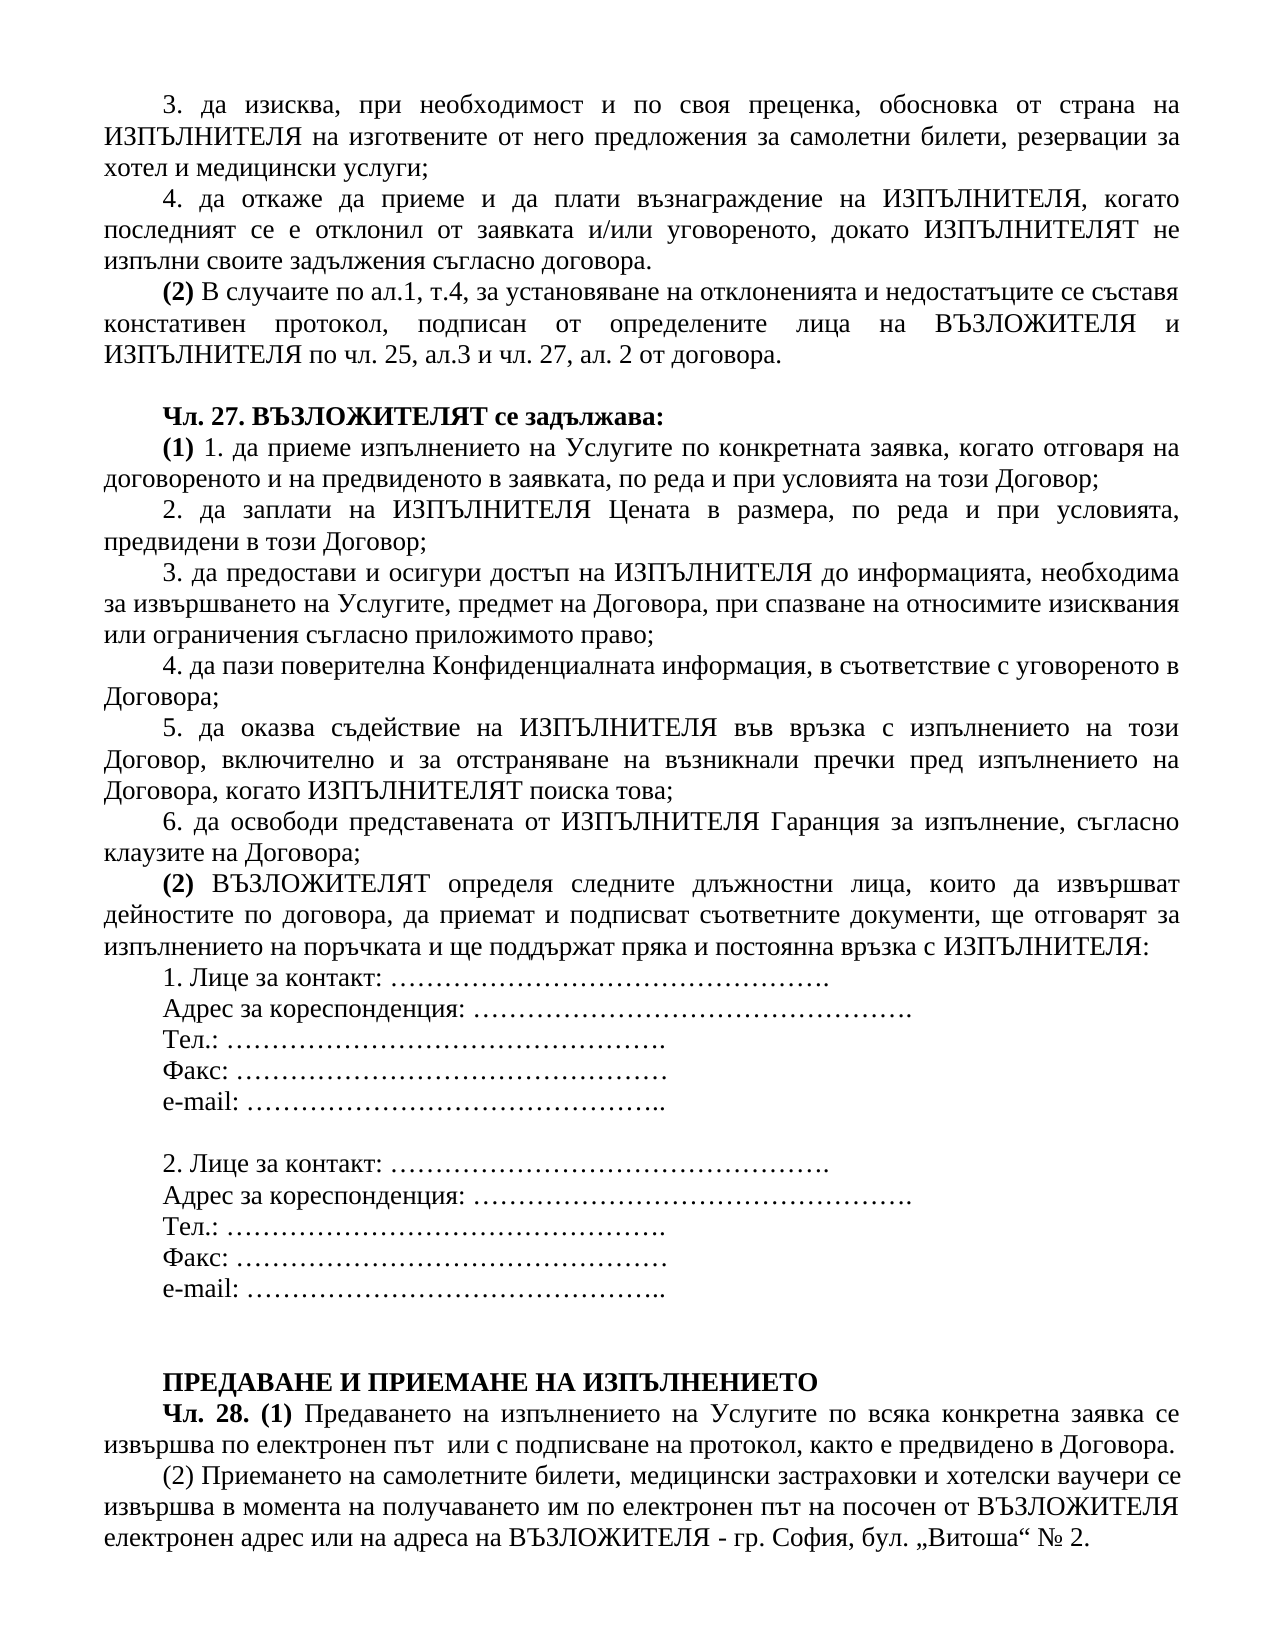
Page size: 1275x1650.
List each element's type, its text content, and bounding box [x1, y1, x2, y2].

text ПРЕДАВАНЕ И ПРИЕМАНЕ НА ИЗПЪЛНЕНИЕТО [103, 1366, 1181, 1397]
text 4. да пази поверителна Конфиденциалната информация, в съответствие с уговореното в Договора; [103, 649, 1181, 712]
text 2. Лице за контакт: …………………………………………. [103, 1148, 1181, 1179]
text Факс: ………………………………………… [103, 1241, 1181, 1272]
text Тел.: …………………………………………. [103, 1023, 1181, 1054]
text e-mail: ……………………………………….. [103, 1272, 1181, 1303]
text 2. да заплати на ИЗПЪЛНИТЕЛЯ Цената в размера, по реда и при условията, предвидени в този Договор; [103, 493, 1181, 556]
text 4. да откаже да приеме и да плати възнаграждение на ИЗПЪЛНИТЕЛЯ, когато последният се е отклонил от заявката и/или уговореното, докато ИЗПЪЛНИТЕЛЯТ не изпълни своите задължения съгласно договора. [103, 182, 1181, 276]
text Тел.: …………………………………………. [103, 1210, 1181, 1241]
text 6. да освободи представената от ИЗПЪЛНИТЕЛЯ Гаранция за изпълнение, съгласно клаузите на Договора; [103, 805, 1181, 867]
text 3. да предостави и осигури достъп на ИЗПЪЛНИТЕЛЯ до информацията, необходима за извършването на Услугите, предмет на Договора, при спазване на относимите изисквания или ограничения съгласно приложимото право; [103, 556, 1181, 649]
text Адрес за кореспонденция: …………………………………………. [103, 992, 1181, 1023]
text Адрес за кореспонденция: …………………………………………. [103, 1179, 1181, 1210]
text e-mail: ……………………………………….. [103, 1085, 1181, 1116]
text 5. да оказва съдействие на ИЗПЪЛНИТЕЛЯ във връзка с изпълнението на този Договор, включително и за отстраняване на възникнали пречки пред изпълнението на Договора, когато ИЗПЪЛНИТЕЛЯТ поиска това; [103, 712, 1181, 805]
text Факс: ………………………………………… [103, 1054, 1181, 1085]
text (1) 1. да приеме изпълнението на Услугите по конкретната заявка, когато отговаря на договореното и на предвиденото в заявката, по реда и при условията на този Договор; [103, 431, 1181, 493]
text (2) ВЪЗЛОЖИТЕЛЯТ определя следните длъжностни лица, които да извършват дейностите по договора, да приемат и подписват съответните документи, ще отговарят за изпълнението на поръчката и ще поддържат пряка и постоянна връзка с ИЗПЪЛНИТЕЛЯ: [103, 867, 1181, 961]
text Чл. 28. (1) Предаването на изпълнението на Услугите по всяка конкретна заявка се извършва по електронен път или с подписване на протокол, както е предвидено в Договора. [103, 1397, 1181, 1459]
text 1. Лице за контакт: …………………………………………. [103, 961, 1181, 992]
text 3. да изисква, при необходимост и по своя преценка, обосновка от страна на ИЗПЪЛНИТЕЛЯ на изготвените от него предложения за самолетни билети, резервации за хотел и медицински услуги; [103, 89, 1181, 182]
text (2) В случаите по ал.1, т.4, за установяване на отклоненията и недостатъците се съставя констативен протокол, подписан от определените лица на ВЪЗЛОЖИТЕЛЯ и ИЗПЪЛНИТЕЛЯ по чл. 25, ал.3 и чл. 27, ал. 2 от договора. [103, 276, 1181, 369]
text (2) Приемането на самолетните билети, медицински застраховки и хотелски ваучери се извършва в момента на получаването им по електронен път на посочен от ВЪЗЛОЖИТЕЛЯ електронен адрес или на адреса на ВЪЗЛОЖИТЕЛЯ - гр. София, бул. „Витоша“ № 2. [103, 1459, 1181, 1552]
text Чл. 27. ВЪЗЛОЖИТЕЛЯТ се задължава: [103, 400, 1181, 431]
